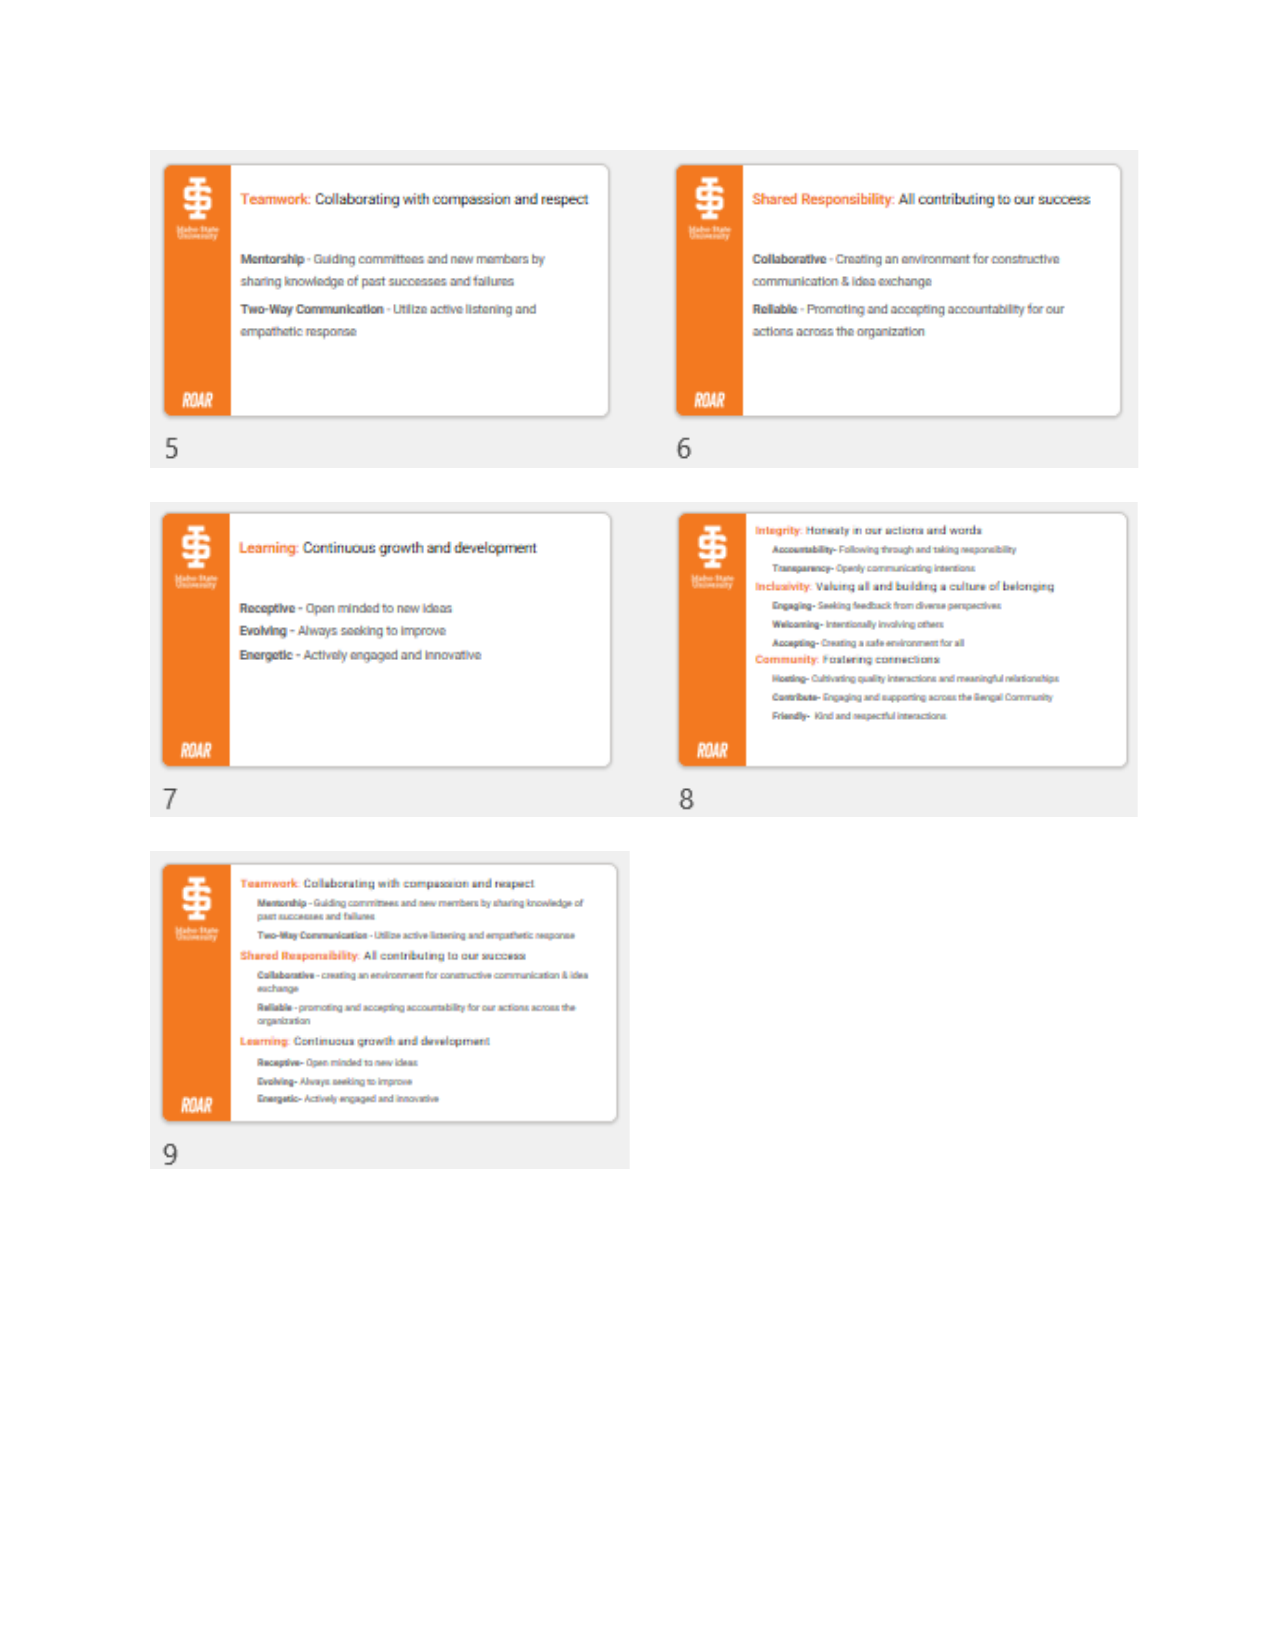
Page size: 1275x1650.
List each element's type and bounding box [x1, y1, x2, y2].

picture [150, 851, 630, 1169]
picture [150, 502, 1138, 817]
picture [150, 150, 1139, 468]
